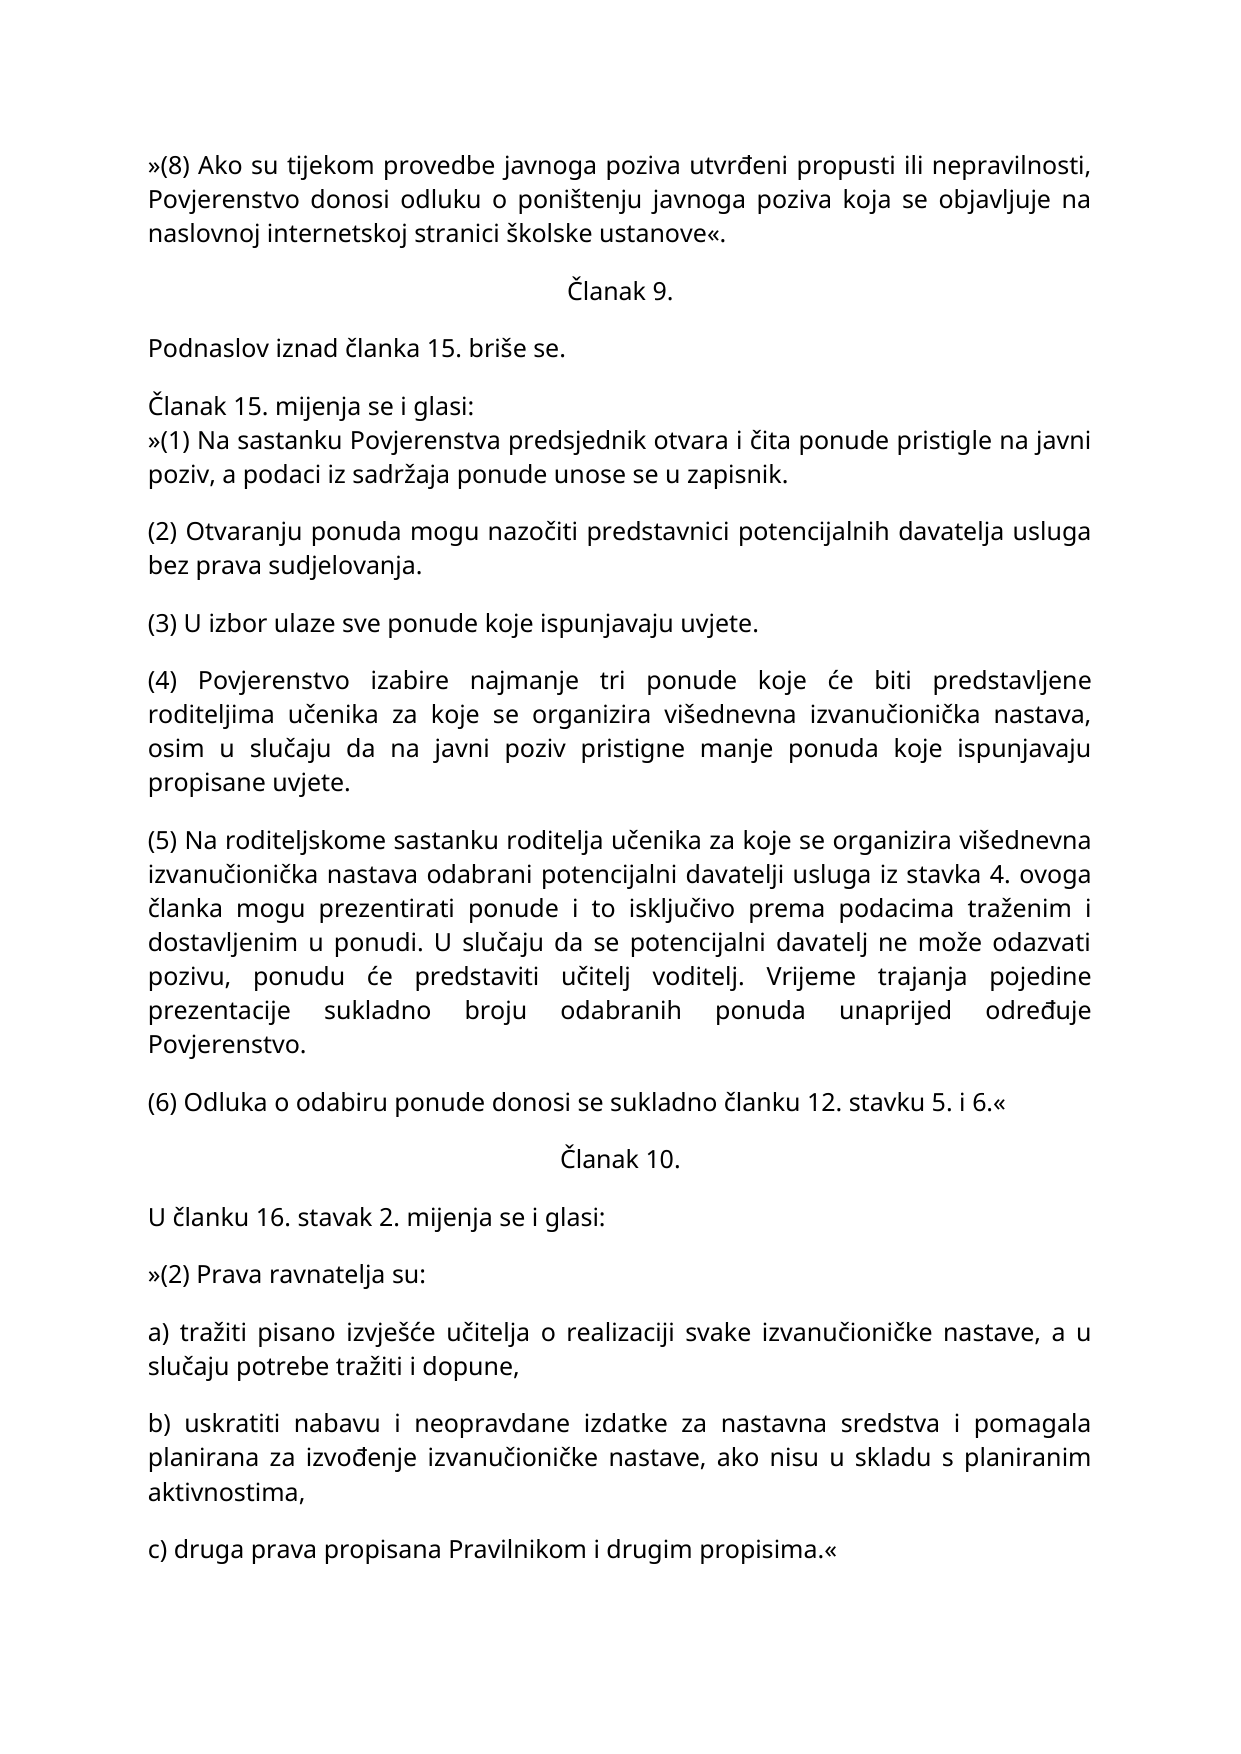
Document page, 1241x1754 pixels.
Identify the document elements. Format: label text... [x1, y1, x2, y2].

text b) uskratiti nabavu i neopravdane izdatke za nastavna sredstva i pomagala planirana za izvođenje izvanučioničke nastave, ako nisu u skladu s planiranim aktivnostima, [148, 1406, 1093, 1508]
text »(2) Prava ravnatelja su: [148, 1257, 1093, 1291]
text »(8) Ako su tijekom provedbe javnoga poziva utvrđeni propusti ili nepravilnosti, Povjerenstvo donosi odluku o poništenju javnoga poziva koja se objavljuje na naslovnoj internetskoj stranici školske ustanove«. [148, 148, 1093, 250]
text (6) Odluka o odabiru ponude donosi se sukladno članku 12. stavku 5. i 6.« [148, 1084, 1093, 1118]
text c) druga prava propisana Pravilnikom i drugim propisima.« [148, 1532, 1093, 1566]
text Podnaslov iznad članka 15. briše se. [148, 331, 1093, 365]
text Članak 10. [148, 1142, 1093, 1176]
text a) tražiti pisano izvješće učitelja o realizaciji svake izvanučioničke nastave, a u slučaju potrebe tražiti i dopune, [148, 1314, 1093, 1383]
text (4) Povjerenstvo izabire najmanje tri ponude koje će biti predstavljene roditeljima učenika za koje se organizira višednevna izvanučionička nastava, osim u slučaju da na javni poziv pristigne manje ponuda koje ispunjavaju propisane uvjete. [148, 663, 1093, 799]
text U članku 16. stavak 2. mijenja se i glasi: [148, 1199, 1093, 1233]
text (2) Otvaranju ponuda mogu nazočiti predstavnici potencijalnih davatelja usluga bez prava sudjelovanja. [148, 514, 1093, 582]
text (5) Na roditeljskome sastanku roditelja učenika za koje se organizira višednevna izvanučionička nastava odabrani potencijalni davatelji usluga iz stavka 4. ovoga članka mogu prezentirati ponude i to isključivo prema podacima traženim i dostavljenim u ponudi. U slučaju da se potencijalni davatelj ne može odazvati pozivu, ponudu će predstaviti učitelj voditelj. Vrijeme trajanja pojedine prezentacije sukladno broju odabranih ponuda unaprijed određuje Povjerenstvo. [148, 823, 1093, 1061]
text Članak 9. [148, 273, 1093, 307]
text Članak 15. mijenja se i glasi: [148, 388, 1093, 422]
text »(1) Na sastanku Povjerenstva predsjednik otvara i čita ponude pristigle na javni poziv, a podaci iz sadržaja ponude unose se u zapisnik. [148, 422, 1093, 490]
text (3) U izbor ulaze sve ponude koje ispunjavaju uvjete. [148, 605, 1093, 639]
